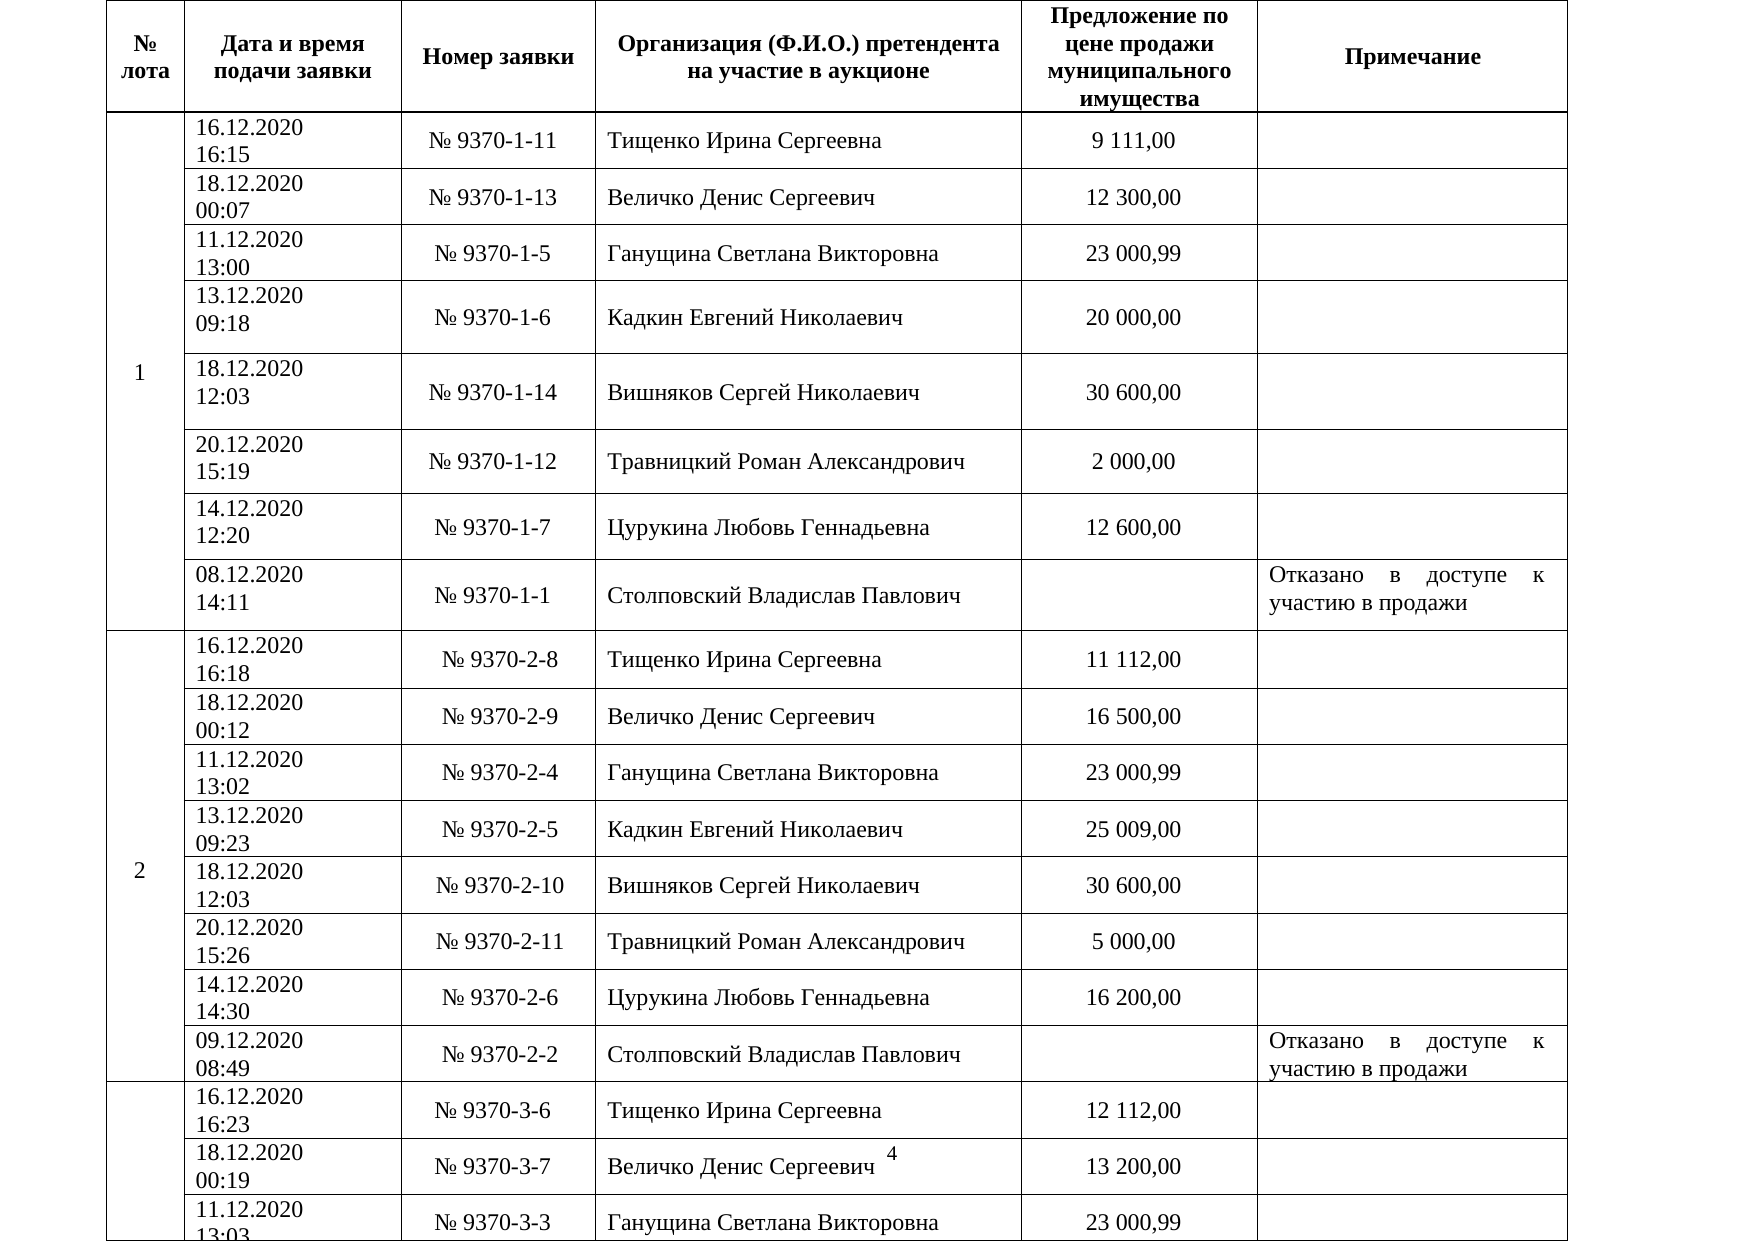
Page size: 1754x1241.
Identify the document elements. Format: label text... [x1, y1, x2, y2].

table_cell № 9370-1-5 [402, 225, 595, 280]
table_cell 16.12.2020 16:18 [185, 631, 401, 687]
table_cell [1258, 354, 1567, 428]
table_header Организация (Ф.И.О.) претендента на участие в аукционе [596, 1, 1021, 111]
table_cell 1 [107, 113, 184, 630]
table_cell 20 000,00 [1022, 281, 1257, 353]
table_cell Цурукина Любовь Геннадьевна [596, 970, 1021, 1025]
table_cell Столповский Владислав Павлович [596, 560, 1021, 630]
table_cell Величко Денис Сергеевич [596, 689, 1021, 744]
table_cell 08.12.2020 14:11 [185, 560, 401, 630]
table_cell 18.12.2020 12:03 [185, 857, 401, 912]
table_cell 23 000,99 [1022, 745, 1257, 800]
table_cell № 9370-1-7 [402, 494, 595, 559]
table_cell [1258, 169, 1567, 224]
table_cell 12 112,00 [1022, 1082, 1257, 1137]
table_cell Травницкий Роман Александрович [596, 914, 1021, 969]
table_cell 25 009,00 [1022, 801, 1257, 856]
table_cell Ганущина Светлана Викторовна [596, 1195, 1021, 1240]
table_cell Отказано в доступе к участию в продажи [1258, 560, 1567, 630]
table_cell 2 000,00 [1022, 430, 1257, 493]
table_cell 2 [107, 631, 184, 1081]
table_cell № 9370-1-13 [402, 169, 595, 224]
table_cell 16 200,00 [1022, 970, 1257, 1025]
table_cell [1258, 914, 1567, 969]
table_cell 30 600,00 [1022, 857, 1257, 912]
table_cell 18.12.2020 00:19 [185, 1139, 401, 1194]
table_cell 16 500,00 [1022, 689, 1257, 744]
table_cell 14.12.2020 14:30 [185, 970, 401, 1025]
table_cell Тищенко Ирина Сергеевна [596, 113, 1021, 168]
table_cell 3 [107, 1082, 184, 1240]
table_cell № 9370-1-1 [402, 560, 595, 630]
table_cell [1022, 1026, 1257, 1081]
table_cell Цурукина Любовь Геннадьевна [596, 494, 1021, 559]
table_cell 23 000,99 [1022, 225, 1257, 280]
table_cell № 9370-3-6 [402, 1082, 595, 1137]
table_cell Отказано в доступе к участию в продажи [1258, 1026, 1567, 1081]
table_cell Ганущина Светлана Викторовна [596, 225, 1021, 280]
table_cell [1258, 281, 1567, 353]
table_cell № 9370-1-11 [402, 113, 595, 168]
table_cell 11 112,00 [1022, 631, 1257, 687]
table_cell Величко Денис Сергеевич [596, 169, 1021, 224]
table_cell 13.12.2020 09:18 [185, 281, 401, 353]
table_header Дата и время подачи заявки [185, 1, 401, 111]
table_cell 12 600,00 [1022, 494, 1257, 559]
table_cell [1022, 560, 1257, 630]
table_cell [1258, 745, 1567, 800]
table_cell 18.12.2020 12:03 [185, 354, 401, 428]
table_cell Столповский Владислав Павлович [596, 1026, 1021, 1081]
table_cell Вишняков Сергей Николаевич [596, 354, 1021, 428]
table_cell № 9370-3-7 [402, 1139, 595, 1194]
table_cell [1258, 113, 1567, 168]
table_cell 23 000,99 [1022, 1195, 1257, 1240]
table_cell 13.12.2020 09:23 [185, 801, 401, 856]
table_cell [1258, 1082, 1567, 1137]
table_cell № 9370-1-14 [402, 354, 595, 428]
table_cell № 9370-2-8 [402, 631, 595, 687]
table_cell № 9370-3-3 [402, 1195, 595, 1240]
table_cell 11.12.2020 13:00 [185, 225, 401, 280]
table_cell 14.12.2020 12:20 [185, 494, 401, 559]
table_cell [1258, 494, 1567, 559]
table_cell № 9370-2-10 [402, 857, 595, 912]
table_cell Травницкий Роман Александрович [596, 430, 1021, 493]
table_cell Вишняков Сергей Николаевич [596, 857, 1021, 912]
table_cell Кадкин Евгений Николаевич [596, 281, 1021, 353]
table_cell № 9370-2-11 [402, 914, 595, 969]
table_cell 09.12.2020 08:49 [185, 1026, 401, 1081]
table_cell 12 300,00 [1022, 169, 1257, 224]
table_cell № 9370-1-6 [402, 281, 595, 353]
table_cell [1258, 689, 1567, 744]
table_cell № 9370-2-5 [402, 801, 595, 856]
table_cell 11.12.2020 13:02 [185, 745, 401, 800]
table_cell 13 200,00 [1022, 1139, 1257, 1194]
table_cell [1258, 225, 1567, 280]
table_cell [1258, 801, 1567, 856]
table_cell [1258, 1195, 1567, 1240]
table_header Номер заявки [402, 1, 595, 111]
table_cell № 9370-2-9 [402, 689, 595, 744]
table_cell 18.12.2020 00:12 [185, 689, 401, 744]
table_cell Тищенко Ирина Сергеевна [596, 1082, 1021, 1137]
table_cell [1258, 857, 1567, 912]
table_cell 18.12.2020 00:07 [185, 169, 401, 224]
table_cell 16.12.2020 16:15 [185, 113, 401, 168]
table_cell Кадкин Евгений Николаевич [596, 801, 1021, 856]
table_cell Величко Денис Сергеевич [596, 1139, 1021, 1194]
table_cell [1258, 631, 1567, 687]
table_cell 20.12.2020 15:19 [185, 430, 401, 493]
table_cell 9 111,00 [1022, 113, 1257, 168]
table_header Примечание [1258, 1, 1567, 111]
table_cell [1258, 1139, 1567, 1194]
table_cell 5 000,00 [1022, 914, 1257, 969]
table_cell 11.12.2020 13:03 [185, 1195, 401, 1240]
table_cell [1258, 430, 1567, 493]
table_cell № 9370-2-2 [402, 1026, 595, 1081]
table_cell 30 600,00 [1022, 354, 1257, 428]
table_cell 16.12.2020 16:23 [185, 1082, 401, 1137]
table_cell Тищенко Ирина Сергеевна [596, 631, 1021, 687]
table_cell № 9370-2-4 [402, 745, 595, 800]
table_cell 20.12.2020 15:26 [185, 914, 401, 969]
table_cell [1258, 970, 1567, 1025]
table_header Предложение по цене продажи муниципального имущества [1022, 1, 1257, 111]
table_header № лота [107, 1, 184, 111]
table_cell № 9370-2-6 [402, 970, 595, 1025]
table_cell Ганущина Светлана Викторовна [596, 745, 1021, 800]
table_cell № 9370-1-12 [402, 430, 595, 493]
